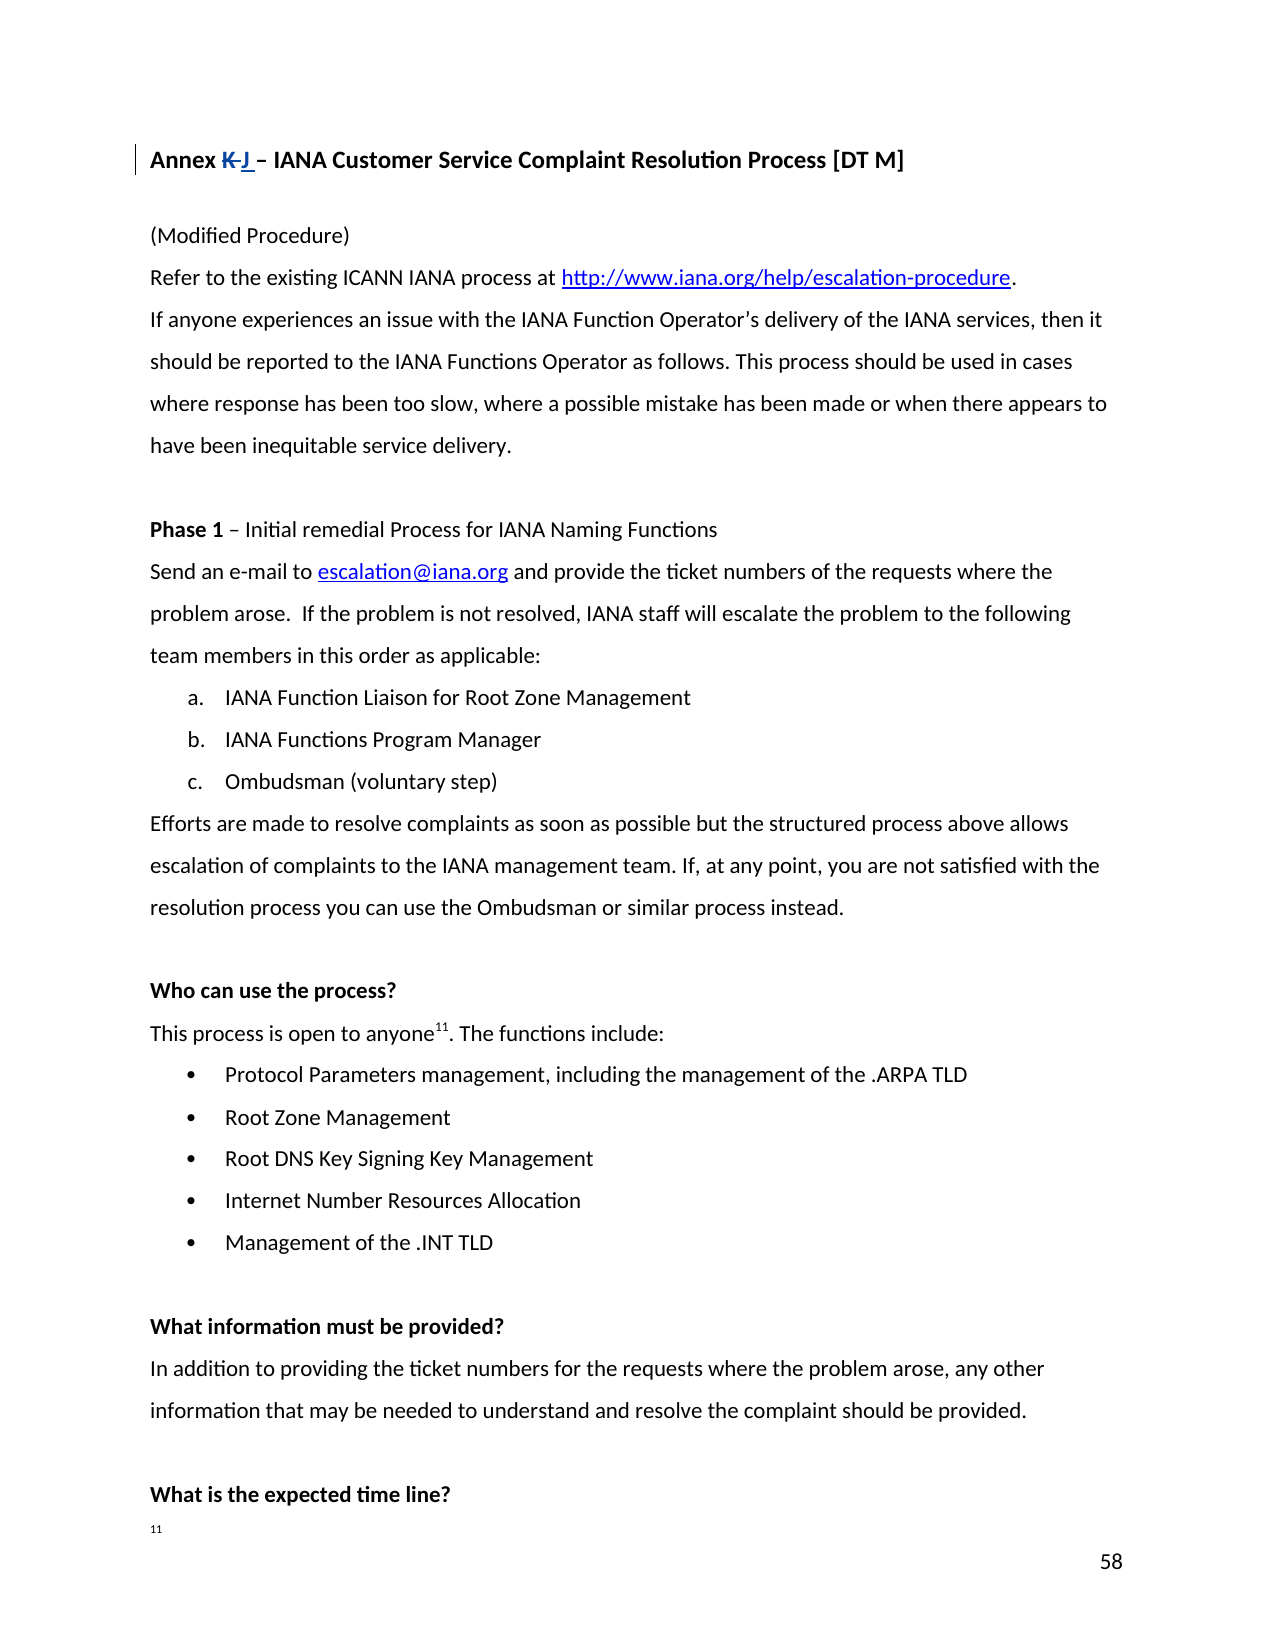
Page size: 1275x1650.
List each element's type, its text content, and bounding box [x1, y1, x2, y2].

text Refer to the existing ICANN IANA process at http://www.iana.org/help/escalation-procedure. [150, 263, 1123, 291]
text (Modified Procedure) [150, 221, 1123, 249]
text Send an e-mail to escalation@iana.org and provide the ticket numbers of the requests where the problem arose. If the problem is not resolved, IANA staff will escalate the problem to the following team members in this order as applicable: [150, 557, 1123, 669]
text Phase 1 – Initial remedial Process for IANA Naming Functions [150, 515, 1123, 543]
list Protocol Parameters management, including the management of the .ARPA TLD [187, 1061, 1123, 1089]
subtitle What information must be provided? [150, 1312, 1123, 1341]
list Ombudsman (voluntary step) [187, 767, 1123, 795]
subtitle Annex – IANA Customer Service Complaint Resolution Process [DT M] [150, 144, 1123, 174]
list IANA Functions Program Manager [187, 725, 1123, 753]
list IANA Function Liaison for Root Zone Management [187, 683, 1123, 711]
text Efforts are made to resolve complaints as soon as possible but the structured process above allows escalation of complaints to the IANA management team. If, at any point, you are not satisfied with the resolution process you can use the Ombudsman or similar process instead. [150, 809, 1123, 921]
list Internet Number Resources Allocation [187, 1187, 1123, 1214]
text If anyone experiences an issue with the IANA Function Operator’s delivery of the IANA services, then it should be reported to the IANA Functions Operator as follows. This process should be used in cases where response has been too slow, where a possible mistake has been made or when there appears to have been inequitable service delivery. [150, 305, 1123, 459]
list Root DNS Key Signing Key Management [187, 1144, 1123, 1173]
subtitle What is the expected time line? [150, 1480, 1123, 1508]
list Management of the .INT TLD [187, 1228, 1123, 1257]
text This process is open to anyone. The functions include: [150, 1019, 1123, 1047]
subtitle Who can use the process? [150, 977, 1123, 1005]
list Root Zone Management [187, 1103, 1123, 1131]
text In addition to providing the ticket numbers for the requests where the problem arose, any other information that may be needed to understand and resolve the complaint should be provided. [150, 1354, 1123, 1424]
